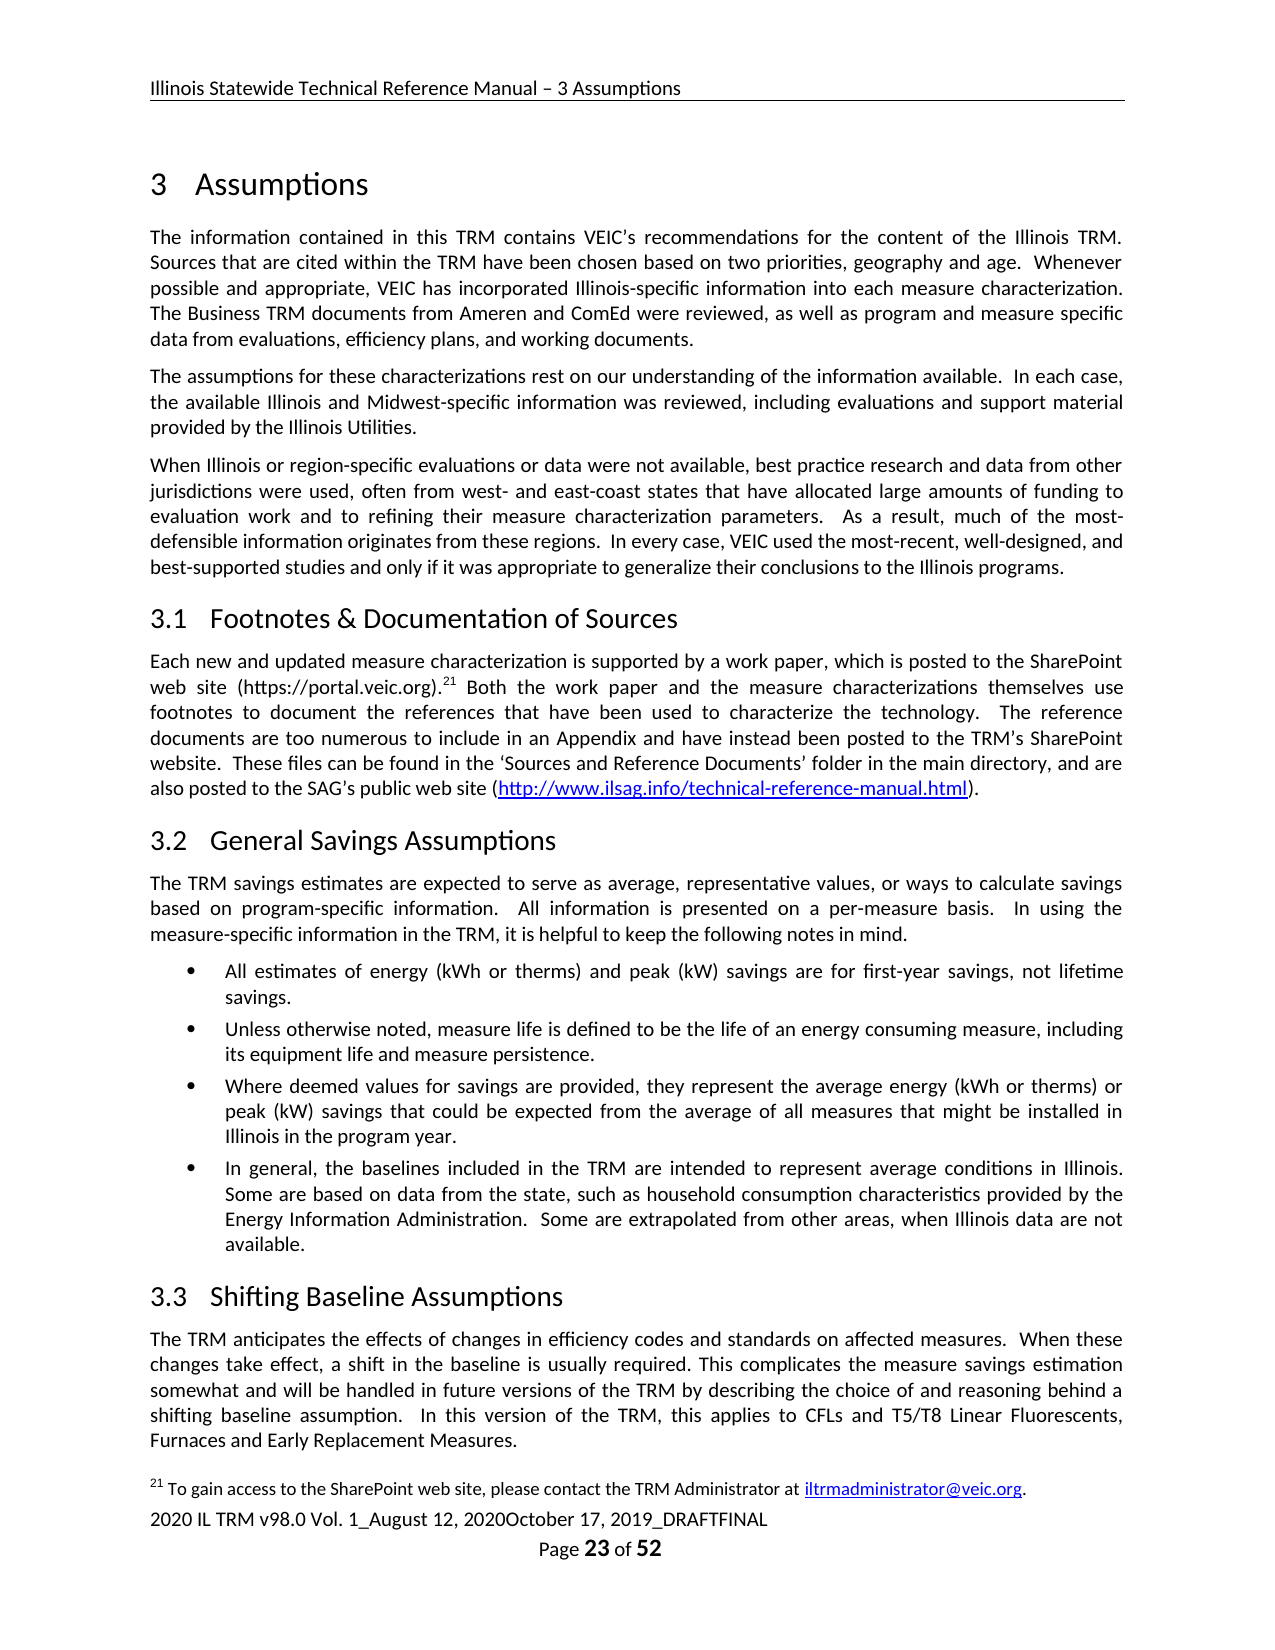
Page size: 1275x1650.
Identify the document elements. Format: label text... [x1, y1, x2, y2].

text When Illinois or region-specific evaluations or data were not available, best practice research and data from other jurisdictions were used, often from west- and east-coast states that have allocated large amounts of funding to evaluation work and to refining their measure characterization parameters. As a result, much of the most-defensible information originates from these regions. In every case, VEIC used the most-recent, well-designed, and best-supported studies and only if it was appropriate to generalize their conclusions to the Illinois programs. [150, 452, 1125, 579]
subtitle Footnotes & Documentation of Sources [150, 600, 1125, 636]
text Each new and updated measure characterization is supported by a work paper, which is posted to the SharePoint web site (https://portal.veic.org). Both the work paper and the measure characterizations themselves use footnotes to document the references that have been used to characterize the technology. The reference documents are too numerous to include in an Appendix and have instead been posted to the TRM’s SharePoint website. These files can be found in the ‘Sources and Reference Documents’ folder in the main directory, and are also posted to the SAG’s public web site (http://www.ilsag.info/technical-reference-manual.html). [150, 648, 1125, 801]
subtitle Shifting Baseline Assumptions [150, 1278, 1125, 1313]
list Unless otherwise noted, measure life is defined to be the life of an energy consuming measure, including its equipment life and measure persistence. [187, 1016, 1125, 1067]
text The TRM anticipates the effects of changes in efficiency codes and standards on affected measures. When these changes take effect, a shift in the baseline is usually required. This complicates the measure savings estimation will be handled in future versions of the TRM by describing the choice of and reasoning behind a shifting baseline assumption. In this version of the TRM, this applies to CFLs and T5/T8 Linear Fluorescents, Furnaces and Early Replacement Measures. [150, 1326, 1125, 1453]
text The assumptions for these characterizations rest on our understanding of the information available. In each case, the available Illinois and Midwest-specific information was reviewed, including evaluations and support material provided by the Illinois Utilities. [150, 364, 1125, 440]
subtitle Assumptions [150, 162, 1125, 203]
list All estimates of energy (kWh or therms) and peak (kW) savings are for first-year savings, not lifetime savings. [187, 959, 1125, 1009]
text The TRM savings estimates are expected to serve as average, representative values, or ways to calculate savings based on program-specific information. All information is presented on a per-measure basis. In using the measure-specific information in the TRM, it is helpful to keep the following notes in mind. [150, 870, 1125, 946]
list In general, the baselines included in the TRM are intended to represent average conditions in Illinois. Some are based on data from the state, such as household consumption characteristics provided by the Energy Information Administration. Some are extrapolated from other areas, when Illinois data are not available. [187, 1155, 1125, 1257]
subtitle General Savings Assumptions [150, 822, 1125, 857]
list Where deemed values for savings are provided, they represent the average energy (kWh or therms) or peak (kW) savings that could be expected from the average of all measures that might be installed in Illinois in the program year. [187, 1073, 1125, 1149]
text The information contained in this TRM contains VEIC’s recommendations for the content of the Illinois TRM. Sources that are cited within the TRM have been chosen based on two priorities, geography and age. Whenever possible and appropriate, VEIC has incorporated Illinois-specific information into each measure characterization. The Business TRM documents from Ameren and ComEd were reviewed, as well as program and measure specific data from evaluations, efficiency plans, and working documents. [150, 224, 1125, 351]
